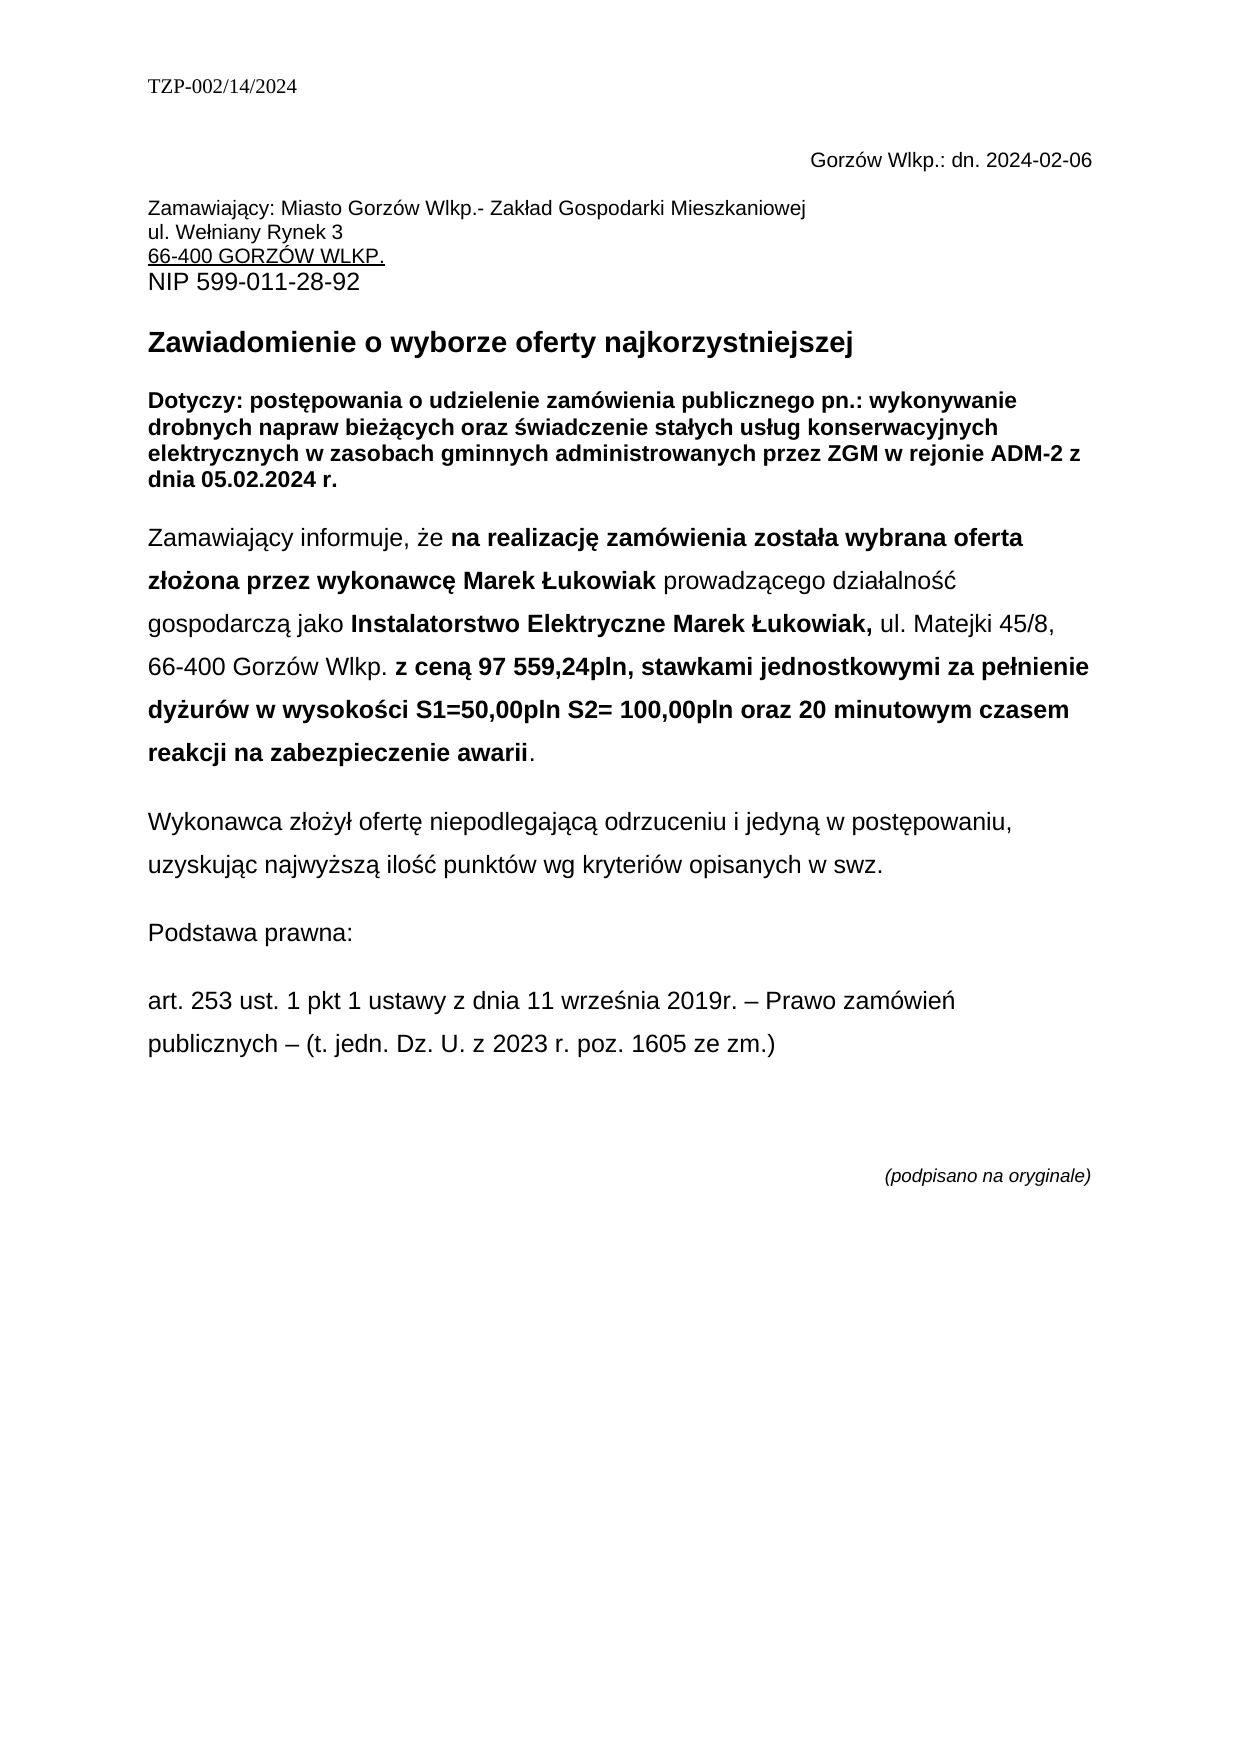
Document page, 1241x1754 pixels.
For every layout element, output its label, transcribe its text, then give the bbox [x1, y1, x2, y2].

subtitle Dotyczy: postępowania o udzielenie zamówienia publicznego pn.: wykonywanie drobnych napraw bieżących oraz świadczenie stałych usług konserwacyjnych elektrycznych w zasobach gminnych administrowanych przez ZGM w rejonie ADM-2 z dnia 05.02.2024 r. [148, 387, 1093, 493]
text Gorzów Wlkp.: dn. 2024-02-06 [148, 148, 1093, 172]
text 66-400 GORZÓW WLKP. [148, 243, 1093, 267]
text ul. Wełniany Rynek 3 [148, 219, 1093, 243]
text Podstawa prawna: [148, 918, 1093, 947]
text (podpisano na oryginale) [148, 1165, 1093, 1187]
text art. 253 ust. 1 pkt 1 ustawy z dnia 11 września 2019r. – Prawo zamówień publicznych – (t. jedn. Dz. U. z 2023 r. poz. 1605 ze zm.) [148, 986, 1093, 1058]
text Zawiadomienie o wyborze oferty najkorzystniejszej [148, 325, 1093, 358]
text Zamawiający informuje, że na realizację zamówienia została wybrana oferta złożona przez wykonawcę Marek Łukowiak prowadzącego działalność gospodarczą jako Instalatorstwo Elektryczne Marek Łukowiak, ul. Matejki 45/8, 66-400 Gorzów Wlkp. z ceną 97 559,24pln, stawkami jednostkowymi za pełnienie dyżurów w wysokości S1=50,00pln S2= 100,00pln oraz 20 minutowym czasem reakcji na zabezpieczenie awarii. [148, 523, 1093, 767]
text Zamawiający: Miasto Gorzów Wlkp.- Zakład Gospodarki Mieszkaniowej [148, 196, 1093, 219]
text Wykonawca złożył ofertę niepodlegającą odrzuceniu i jedyną w postępowaniu, uzyskując najwyższą ilość punktów wg kryteriów opisanych w swz. [148, 807, 1093, 878]
text NIP 599-011-28-92 [148, 267, 1093, 296]
